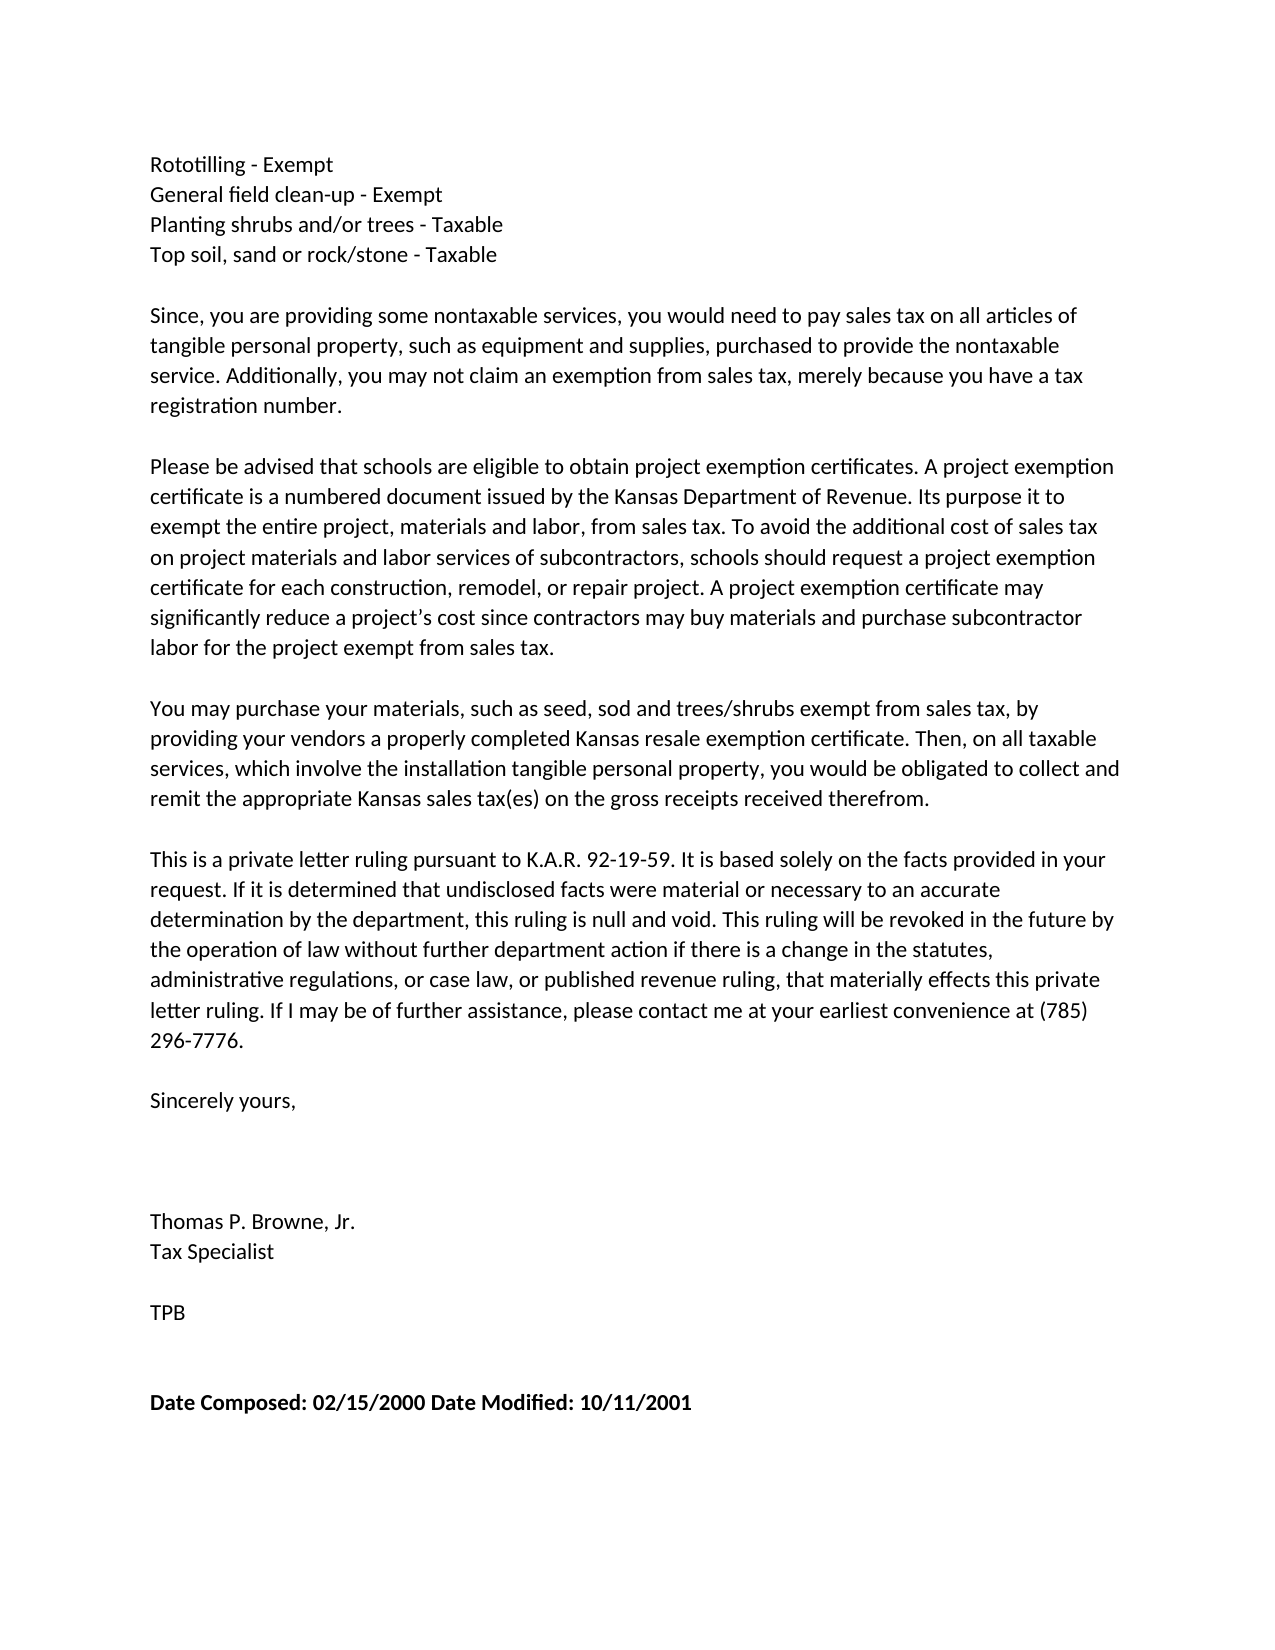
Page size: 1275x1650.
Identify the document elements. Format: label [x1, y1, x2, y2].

text [150, 150, 1125, 1417]
